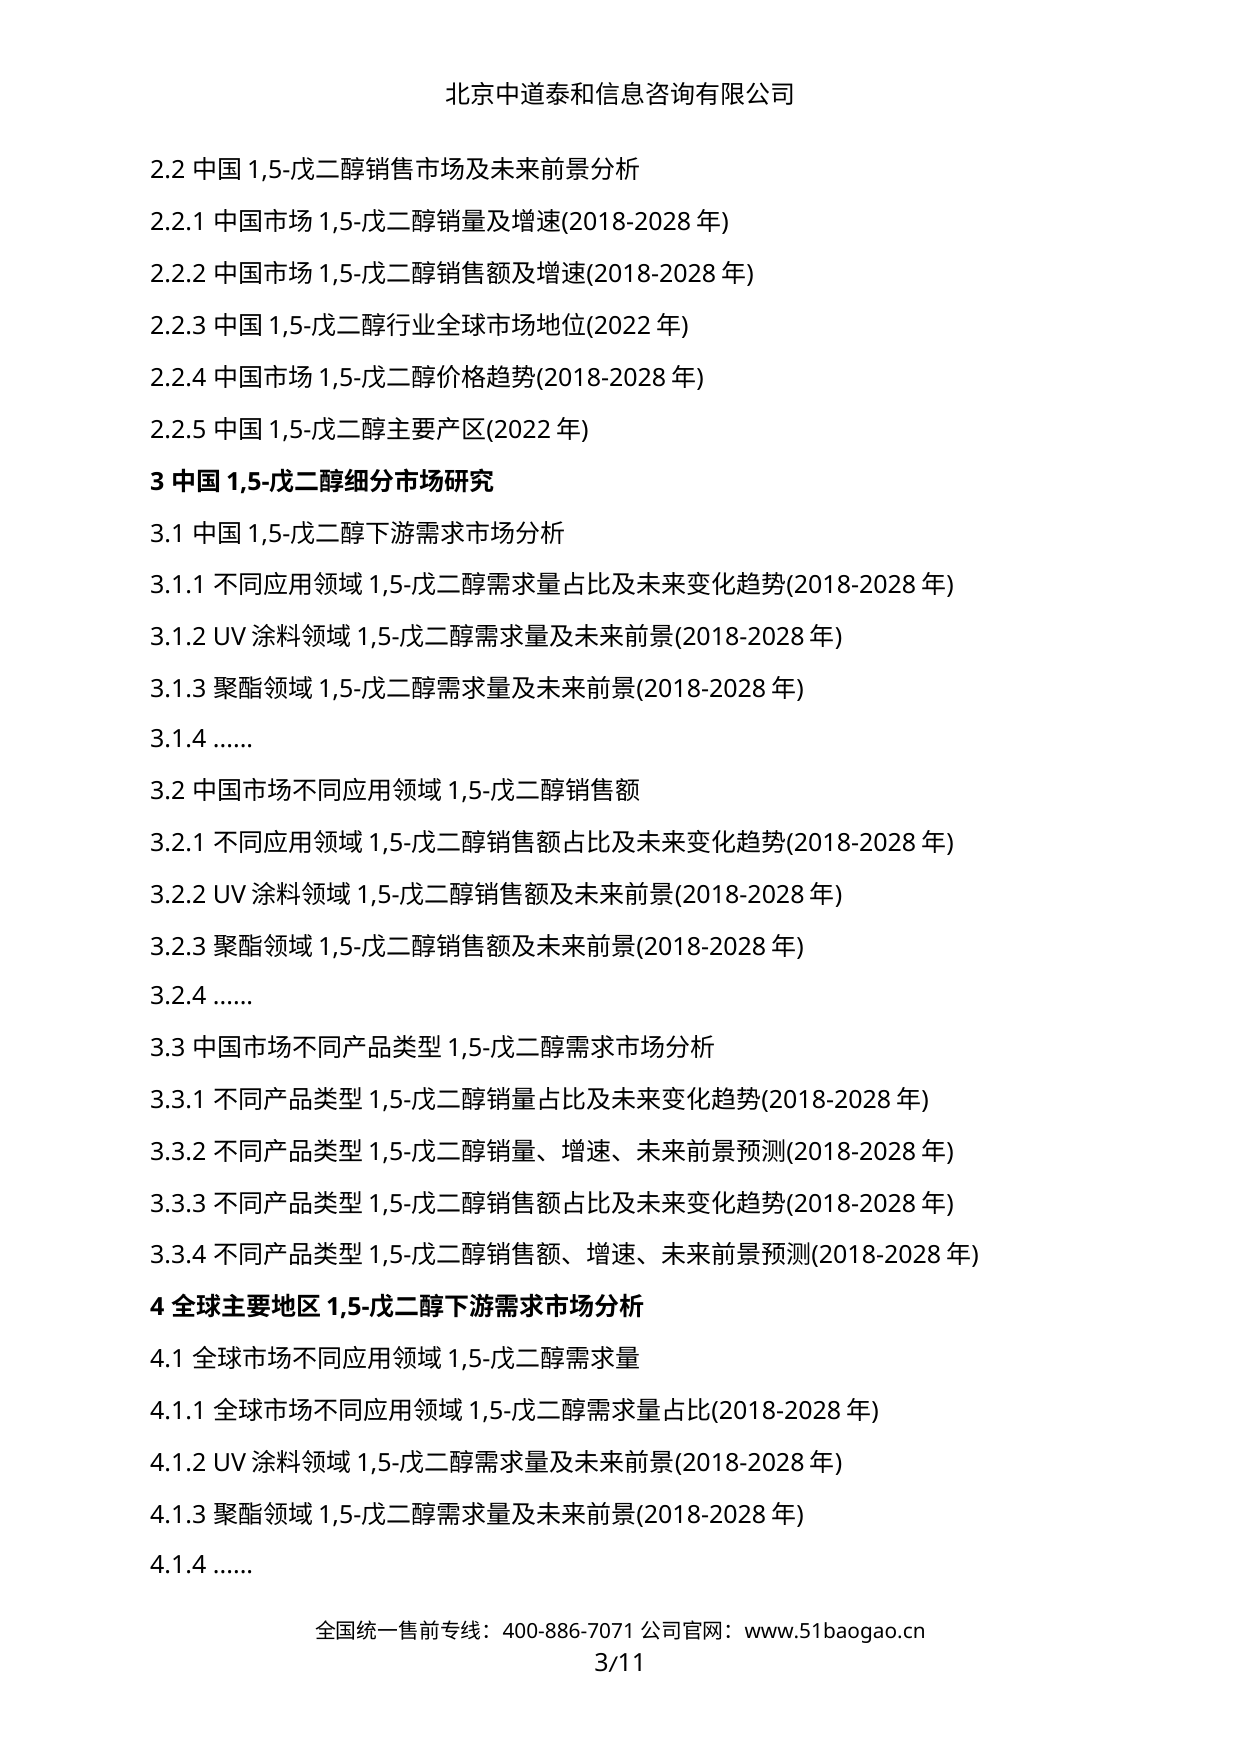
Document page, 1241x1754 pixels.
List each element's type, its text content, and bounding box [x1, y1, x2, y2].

text 4.1 全球市场不同应用领域1,5-戊二醇需求量 [150, 1339, 1090, 1375]
text 2.2.4 中国市场1,5-戊二醇价格趋势(2018-2028年) [150, 357, 1090, 394]
text 3.3.3 不同产品类型1,5-戊二醇销售额占比及未来变化趋势(2018-2028年) [150, 1183, 1090, 1219]
text 3.1.1 不同应用领域1,5-戊二醇需求量占比及未来变化趋势(2018-2028年) [150, 565, 1090, 601]
text 3.1.2 UV涂料领域1,5-戊二醇需求量及未来前景(2018-2028年) [150, 617, 1090, 653]
text 3.1.4 ...... [150, 721, 1090, 755]
text 3.2.4 ...... [150, 978, 1090, 1012]
text 4.1.2 UV涂料领域1,5-戊二醇需求量及未来前景(2018-2028年) [150, 1442, 1090, 1479]
text 2.2.3 中国1,5-戊二醇行业全球市场地位(2022年) [150, 306, 1090, 342]
text 3.2.2 UV涂料领域1,5-戊二醇销售额及未来前景(2018-2028年) [150, 874, 1090, 910]
text 3.2.1 不同应用领域1,5-戊二醇销售额占比及未来变化趋势(2018-2028年) [150, 822, 1090, 858]
text 3.3 中国市场不同产品类型1,5-戊二醇需求市场分析 [150, 1027, 1090, 1064]
text 3 中国1,5-戊二醇细分市场研究 [150, 461, 1090, 497]
text 2.2.2 中国市场1,5-戊二醇销售额及增速(2018-2028年) [150, 254, 1090, 290]
text 2.2.5 中国1,5-戊二醇主要产区(2022年) [150, 409, 1090, 446]
text 4.1.3 聚酯领域1,5-戊二醇需求量及未来前景(2018-2028年) [150, 1494, 1090, 1531]
text 2.2.1 中国市场1,5-戊二醇销量及增速(2018-2028年) [150, 202, 1090, 238]
text 4 全球主要地区1,5-戊二醇下游需求市场分析 [150, 1287, 1090, 1323]
text 4.1.4 ...... [150, 1546, 1090, 1580]
text 3.1.3 聚酯领域1,5-戊二醇需求量及未来前景(2018-2028年) [150, 669, 1090, 705]
text 3.3.2 不同产品类型1,5-戊二醇销量、增速、未来前景预测(2018-2028年) [150, 1131, 1090, 1167]
text 3.2 中国市场不同应用领域1,5-戊二醇销售额 [150, 770, 1090, 807]
text 3.2.3 聚酯领域1,5-戊二醇销售额及未来前景(2018-2028年) [150, 926, 1090, 962]
text 3.1 中国1,5-戊二醇下游需求市场分析 [150, 513, 1090, 549]
text 2.2 中国1,5-戊二醇销售市场及未来前景分析 [150, 150, 1090, 186]
text 3.3.1 不同产品类型1,5-戊二醇销量占比及未来变化趋势(2018-2028年) [150, 1079, 1090, 1116]
text 4.1.1 全球市场不同应用领域1,5-戊二醇需求量占比(2018-2028年) [150, 1391, 1090, 1427]
text 3.3.4 不同产品类型1,5-戊二醇销售额、增速、未来前景预测(2018-2028年) [150, 1235, 1090, 1271]
